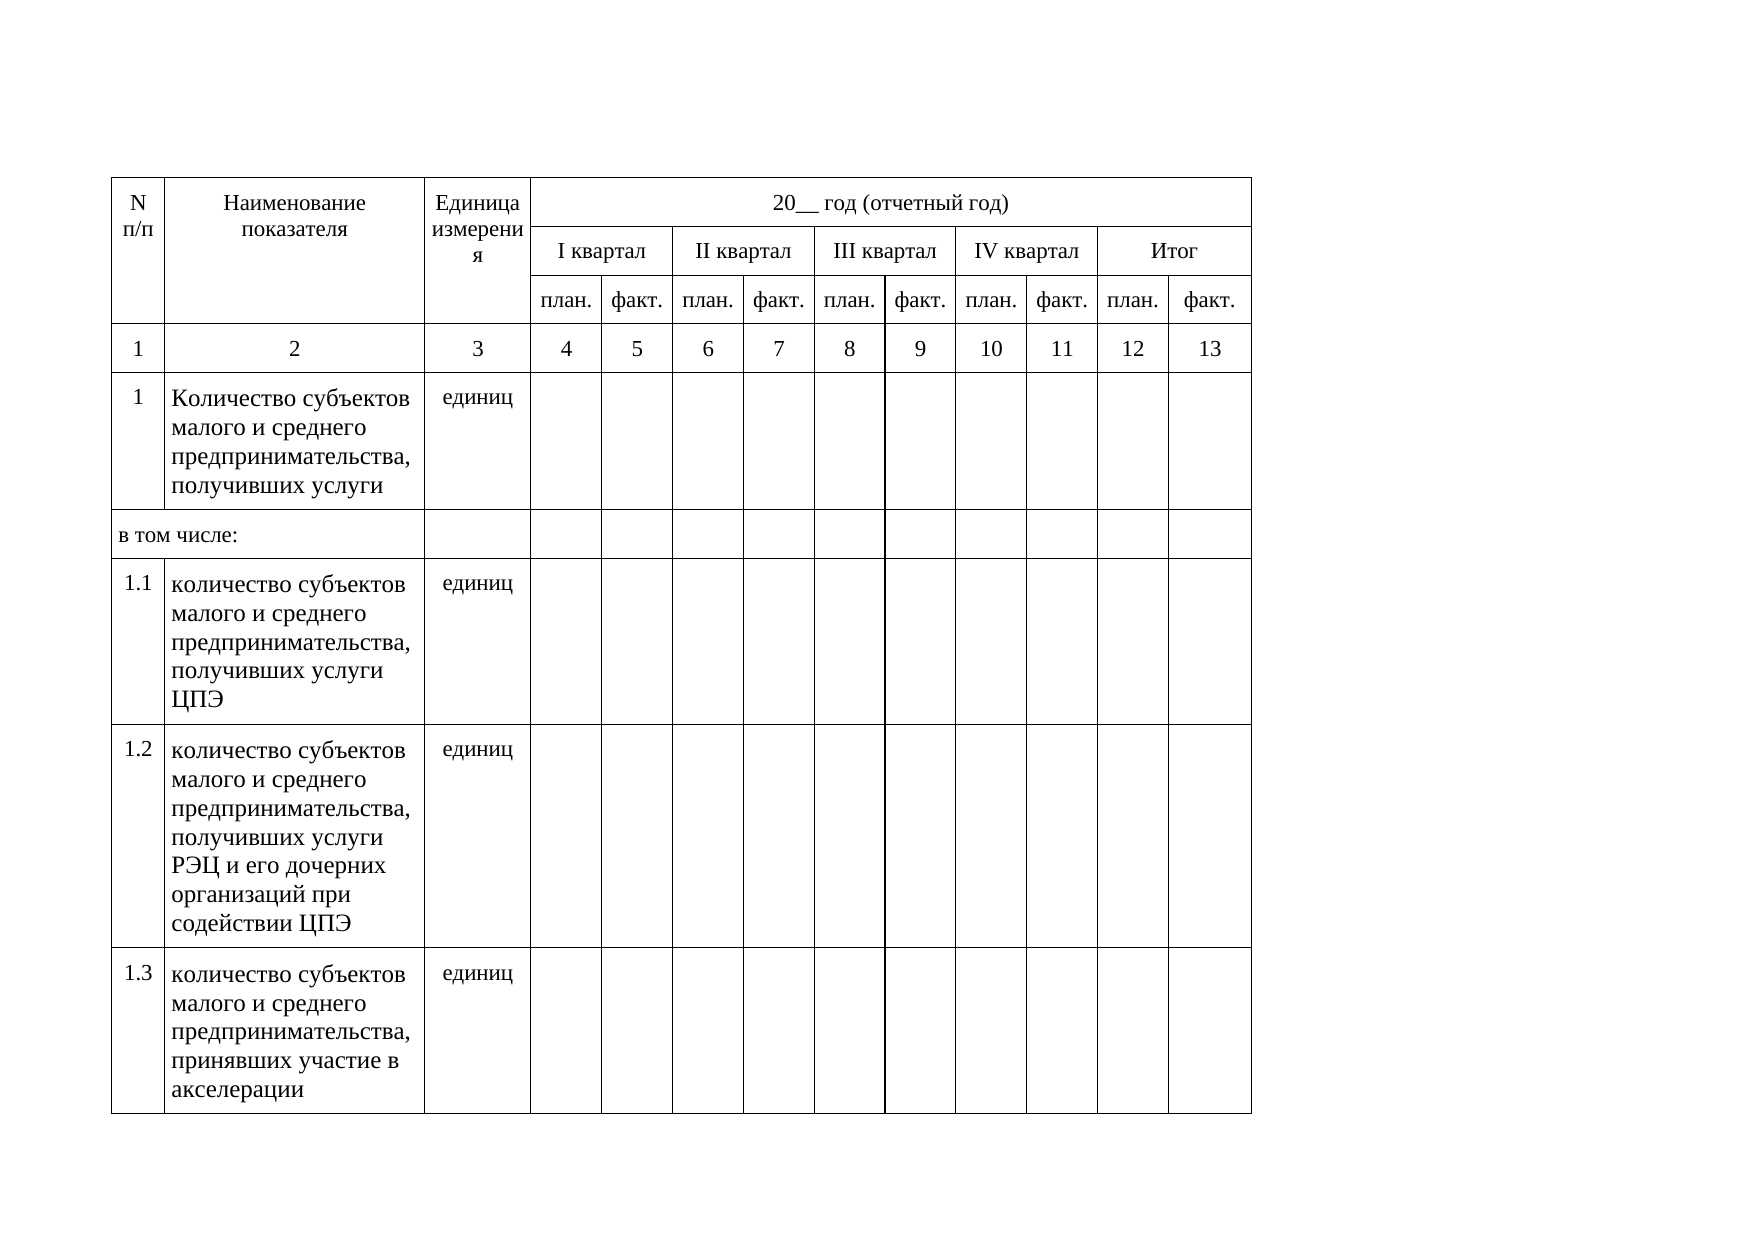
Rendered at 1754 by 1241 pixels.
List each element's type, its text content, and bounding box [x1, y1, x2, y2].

table_cell [1027, 559, 1097, 724]
table_cell [602, 559, 672, 724]
table_cell план. [531, 276, 601, 323]
table_cell [531, 725, 601, 947]
table_header Наименование показателя [165, 178, 424, 323]
table_cell [1169, 725, 1251, 947]
table_cell [531, 948, 601, 1113]
table_cell [886, 510, 955, 558]
table_cell [744, 373, 814, 509]
table_cell 11 [1027, 324, 1097, 372]
table_cell [602, 948, 672, 1113]
table_cell [815, 725, 884, 947]
table_cell факт. [886, 276, 955, 323]
table_cell [1169, 373, 1251, 509]
table_cell III квартал [815, 227, 955, 274]
table_cell количество субъектов малого и среднего предпринимательства, получивших услуги РЭЦ и его дочерних организаций при содействии ЦПЭ [165, 725, 424, 947]
table_cell [744, 725, 814, 947]
table_cell [1027, 725, 1097, 947]
table_cell 1 [112, 373, 164, 509]
table_cell [744, 948, 814, 1113]
table_cell [815, 948, 884, 1113]
table_header Единица измерения [425, 178, 530, 323]
table_cell факт. [602, 276, 672, 323]
table_cell 7 [744, 324, 814, 372]
table_cell факт. [1027, 276, 1097, 323]
table_cell [956, 725, 1026, 947]
table_cell 5 [602, 324, 672, 372]
table_cell план. [1098, 276, 1168, 323]
table_cell количество субъектов малого и среднего предпринимательства, получивших услуги ЦПЭ [165, 559, 424, 724]
table_cell [1098, 373, 1168, 509]
table_cell Количество субъектов малого и среднего предпринимательства, получивших услуги [165, 373, 424, 509]
table_cell [1098, 510, 1168, 558]
table_cell [1027, 373, 1097, 509]
table_cell [1169, 559, 1251, 724]
table_cell 1.3 [112, 948, 164, 1113]
table_cell план. [956, 276, 1026, 323]
table_cell в том числе: [112, 510, 424, 558]
table_cell [602, 725, 672, 947]
table_cell [886, 948, 955, 1113]
table_cell 6 [673, 324, 743, 372]
table_cell [956, 948, 1026, 1113]
table_cell 4 [531, 324, 601, 372]
table_cell [602, 373, 672, 509]
table_cell 1.2 [112, 725, 164, 947]
table_cell [815, 510, 884, 558]
table_cell 2 [165, 324, 424, 372]
table_cell [531, 510, 601, 558]
table_cell 12 [1098, 324, 1168, 372]
table_cell [956, 510, 1026, 558]
table_cell [1169, 510, 1251, 558]
table_cell план. [815, 276, 884, 323]
table_cell [602, 510, 672, 558]
table_cell I квартал [531, 227, 672, 274]
table_cell [744, 559, 814, 724]
table_cell [425, 510, 530, 558]
table_cell Итог [1098, 227, 1251, 274]
table_cell [673, 725, 743, 947]
table_cell [956, 559, 1026, 724]
table_cell план. [673, 276, 743, 323]
table_cell [673, 559, 743, 724]
table_cell 10 [956, 324, 1026, 372]
table_cell 13 [1169, 324, 1251, 372]
table_cell 9 [886, 324, 955, 372]
table_cell 8 [815, 324, 884, 372]
table_cell 3 [425, 324, 530, 372]
table_cell [886, 559, 955, 724]
table_cell [1027, 948, 1097, 1113]
table_cell [673, 948, 743, 1113]
table_cell 1.1 [112, 559, 164, 724]
table_cell IV квартал [956, 227, 1097, 274]
table_cell [886, 373, 955, 509]
table_cell [1169, 948, 1251, 1113]
table_cell [815, 559, 884, 724]
table_cell единиц [425, 559, 530, 724]
table_cell [1098, 559, 1168, 724]
table_cell [531, 559, 601, 724]
table_header 20__ год (отчетный год) [531, 178, 1251, 226]
table_cell единиц [425, 373, 530, 509]
table_cell факт. [1169, 276, 1251, 323]
table_cell [673, 510, 743, 558]
table_cell [886, 725, 955, 947]
table_cell факт. [744, 276, 814, 323]
table_cell [815, 373, 884, 509]
table_cell 1 [112, 324, 164, 372]
table_cell [531, 373, 601, 509]
table_cell [673, 373, 743, 509]
table_header N п/п [112, 178, 164, 323]
table_cell количество субъектов малого и среднего предпринимательства, принявших участие в акселерации [165, 948, 424, 1113]
table_cell II квартал [673, 227, 814, 274]
table_cell единиц [425, 948, 530, 1113]
table_cell [744, 510, 814, 558]
table_cell [956, 373, 1026, 509]
table_cell [1098, 948, 1168, 1113]
table_cell [1027, 510, 1097, 558]
table_cell [1098, 725, 1168, 947]
table_cell единиц [425, 725, 530, 947]
